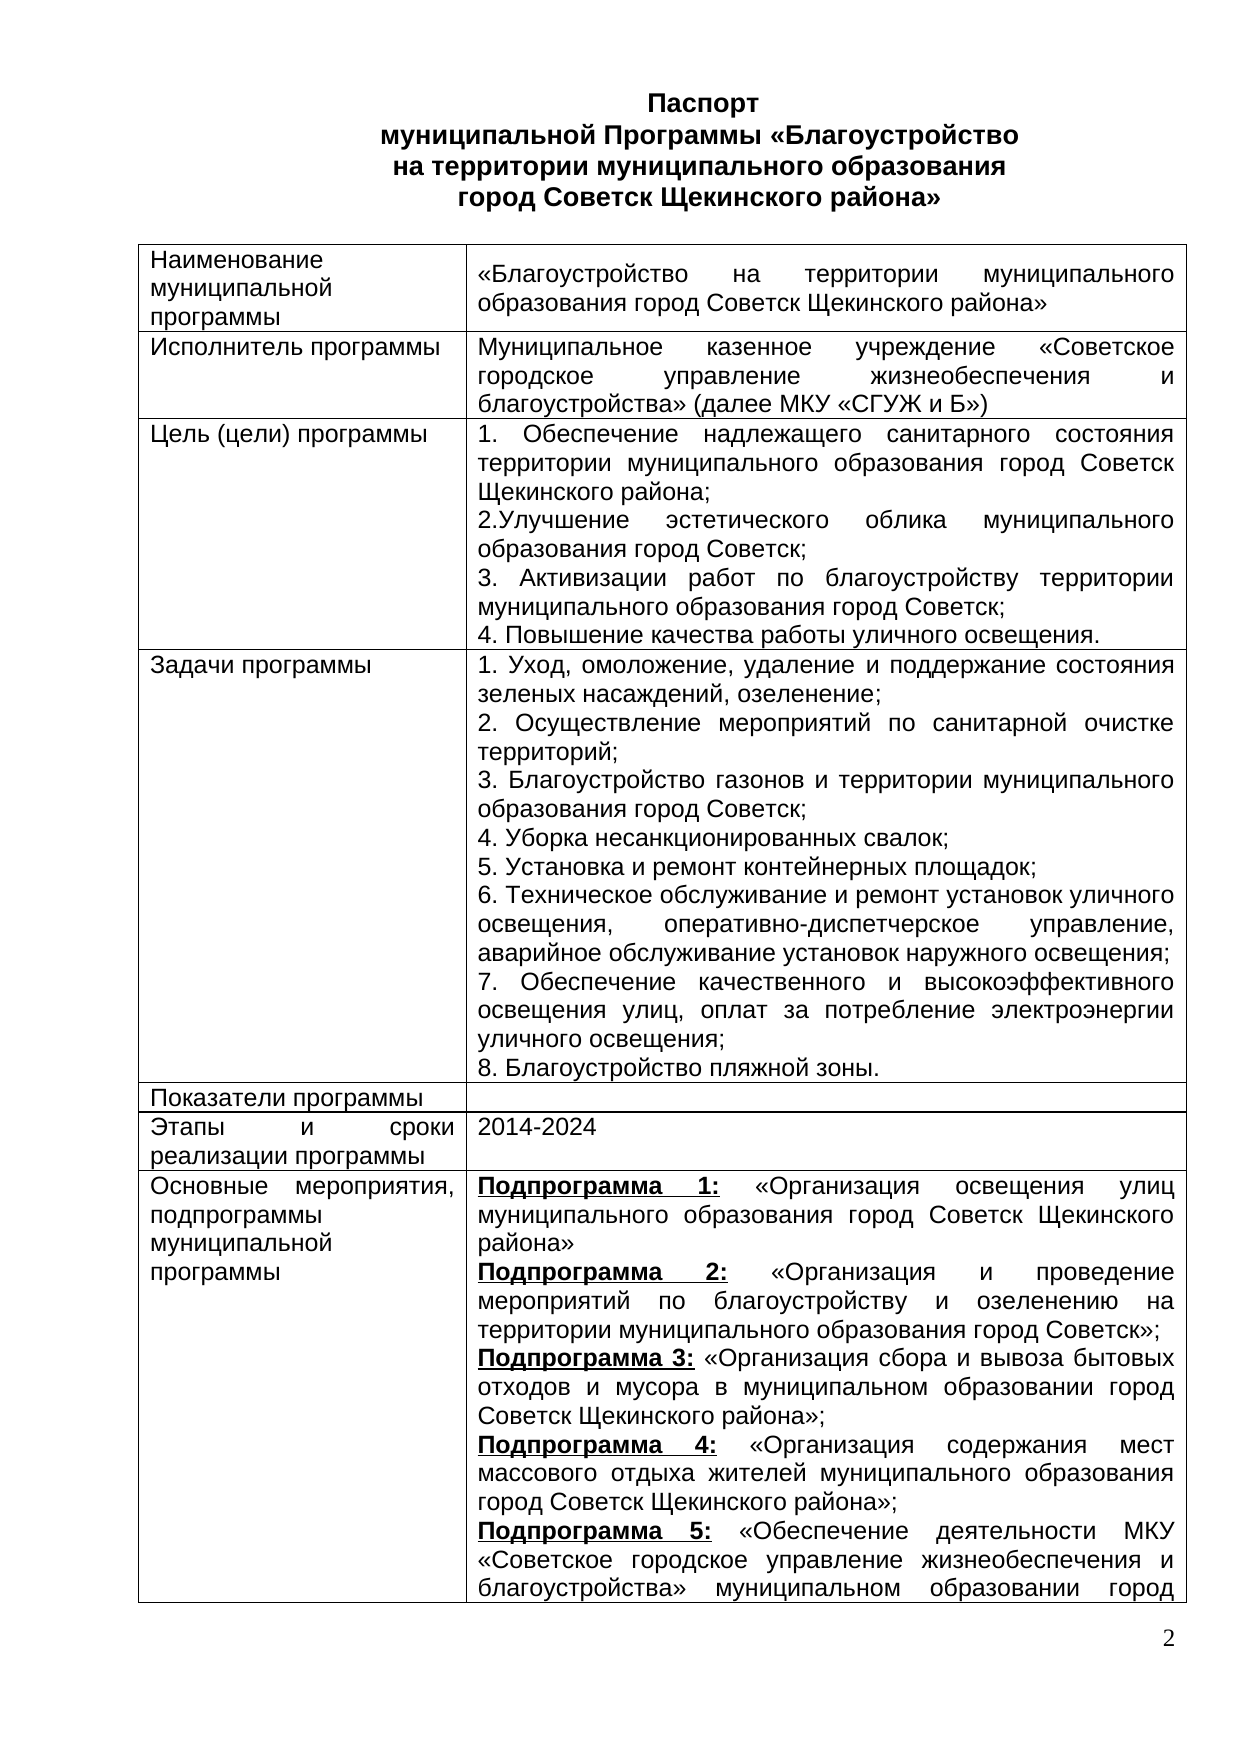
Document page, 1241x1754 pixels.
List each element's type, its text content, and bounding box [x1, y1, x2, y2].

table_cell 2014-2024 [467, 1113, 1186, 1170]
table_cell Задачи программы [139, 650, 466, 1082]
table_header «Благоустройство на территории муниципального образования город Советск Щекинского района» [467, 245, 1186, 331]
table_cell Этапы и сроки реализации программы [139, 1113, 466, 1170]
text на территории муниципального образования [150, 150, 1175, 181]
table_cell Цель (цели) программы [139, 419, 466, 649]
text Паспорт [150, 87, 1175, 119]
table_cell Исполнитель программы [139, 332, 466, 418]
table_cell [467, 1171, 1186, 1602]
text муниципальной Программы «Благоустройство [150, 119, 1175, 150]
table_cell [139, 1171, 466, 1602]
table_cell 1. Обеспечение надлежащего санитарного состояния территории муниципального образования город Советск Щекинского района; 2.Улучшение эстетического облика муниципального образования город Советск; 3. Активизации работ по благоустройству территории муниципального образования город Советск; 4. Повышение качества работы уличного освещения. [467, 419, 1186, 649]
table_header Наименование муниципальной программы [139, 245, 466, 331]
table_cell Показатели программы [139, 1083, 466, 1111]
text город Советск Щекинского района» [150, 181, 1175, 212]
table_cell [467, 1083, 1186, 1111]
table_cell 1. Уход, омоложение, удаление и поддержание состояния зеленых насаждений, озеленение; 2. Осуществление мероприятий по санитарной очистке территорий; 3. Благоустройство газонов и территории муниципального образования город Советск; 4. Уборка несанкционированных свалок; 5. Установка и ремонт контейнерных площадок; 6. Техническое обслуживание и ремонт установок уличного освещения, оперативно-диспетчерское управление, аварийное обслуживание установок наружного освещения; 7. Обеспечение качественного и высокоэффективного освещения улиц, оплат за потребление электроэнергии уличного освещения; 8. Благоустройство пляжной зоны. [467, 650, 1186, 1082]
table_cell Муниципальное казенное учреждение «Советское городское управление жизнеобеспечения и благоустройства» (далее МКУ «СГУЖ и Б») [467, 332, 1186, 418]
